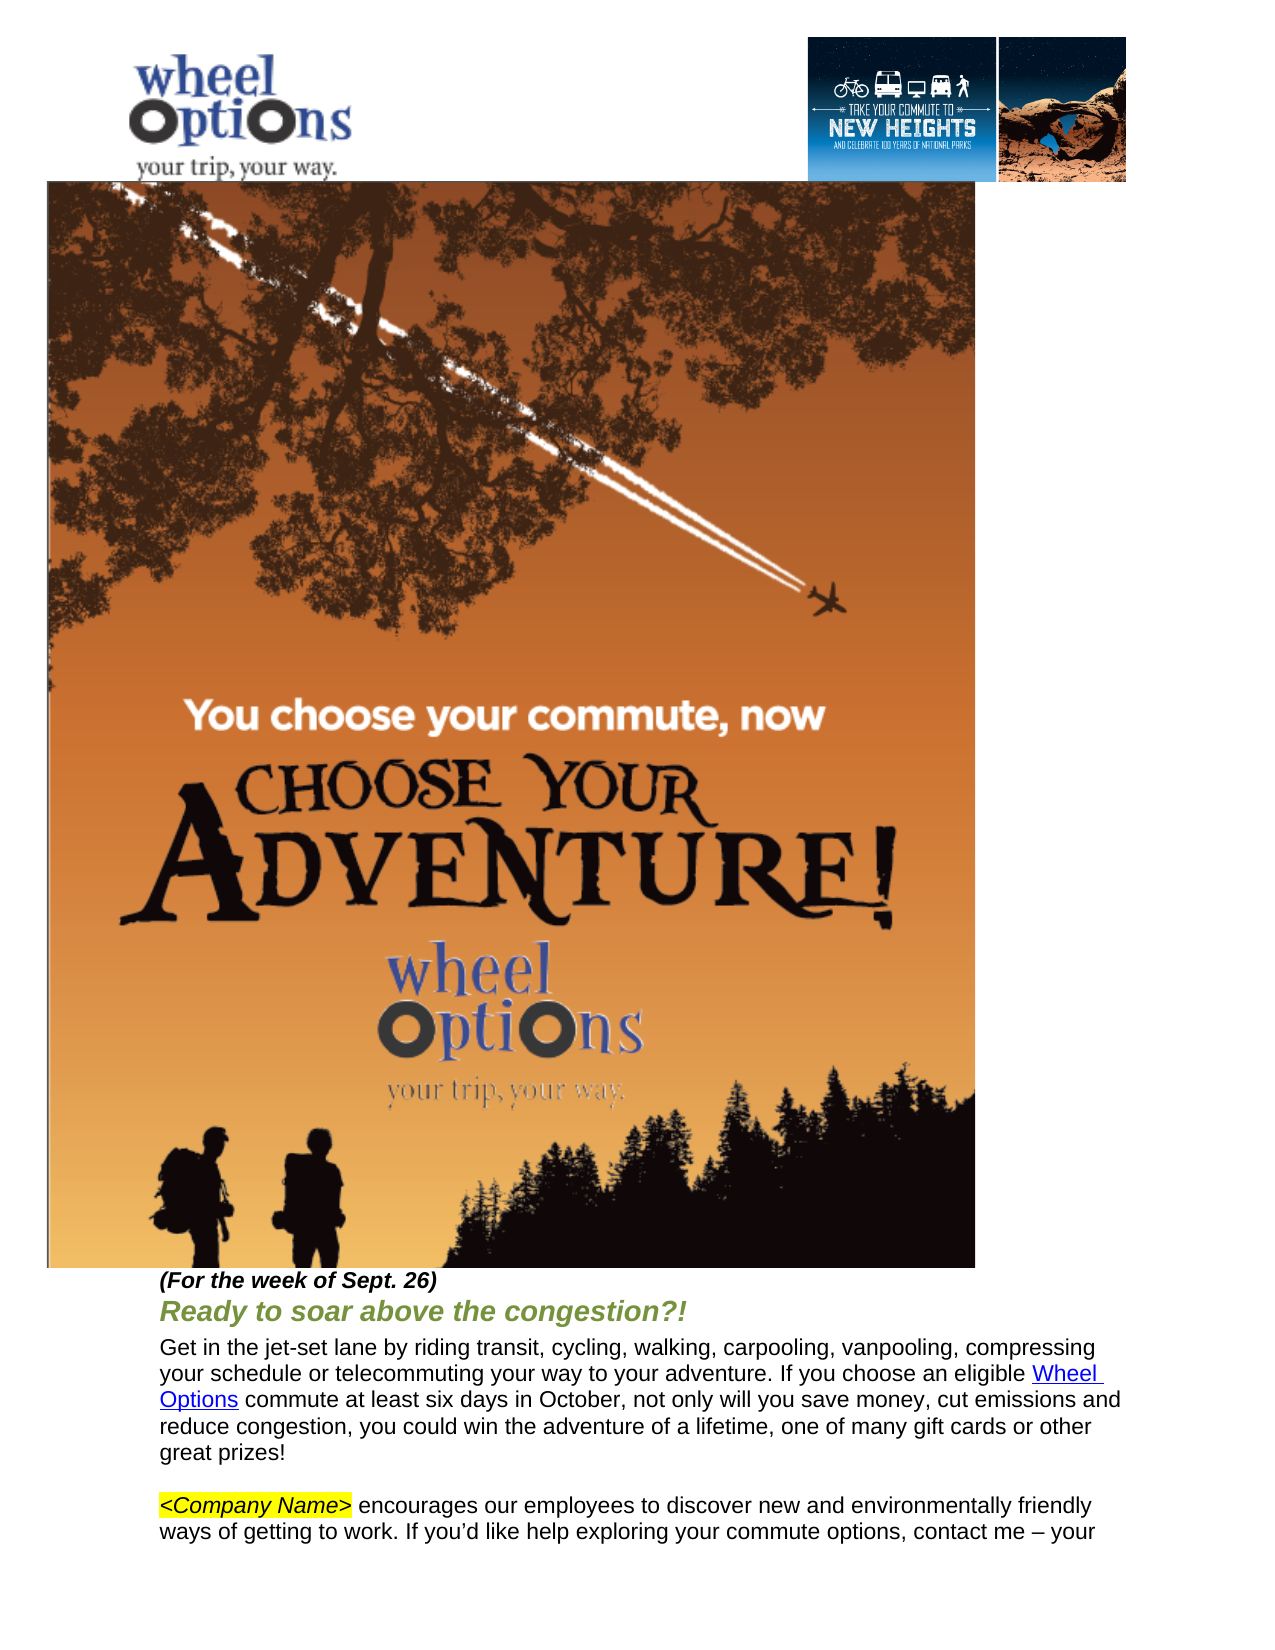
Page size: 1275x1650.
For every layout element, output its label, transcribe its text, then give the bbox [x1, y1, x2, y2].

text Get in the jet-set lane by riding transit, cycling, walking, carpooling, vanpooling, compressing your schedule or telecommuting your way to your adventure. If you choose an eligible Wheel Options commute at least six days in October, not only will you save money, cut emissions and reduce congestion, you could win the adventure of a lifetime, one of many gift cards or other great prizes! [159, 1334, 1134, 1465]
subtitle (For the week of Sept. 26) Ready to soar above the congestion?! [159, 1267, 1134, 1327]
picture [46, 37, 1126, 1268]
text <Company Name> encourages our employees to discover new and environmentally friendly ways of getting to work. If you’d like help exploring your commute options, contact me – your employee transportation coordinator – at <phone number> or <e-mail address>. I can help you find a transit route, carpool partner or an existing vanpool. [159, 1492, 1134, 1544]
